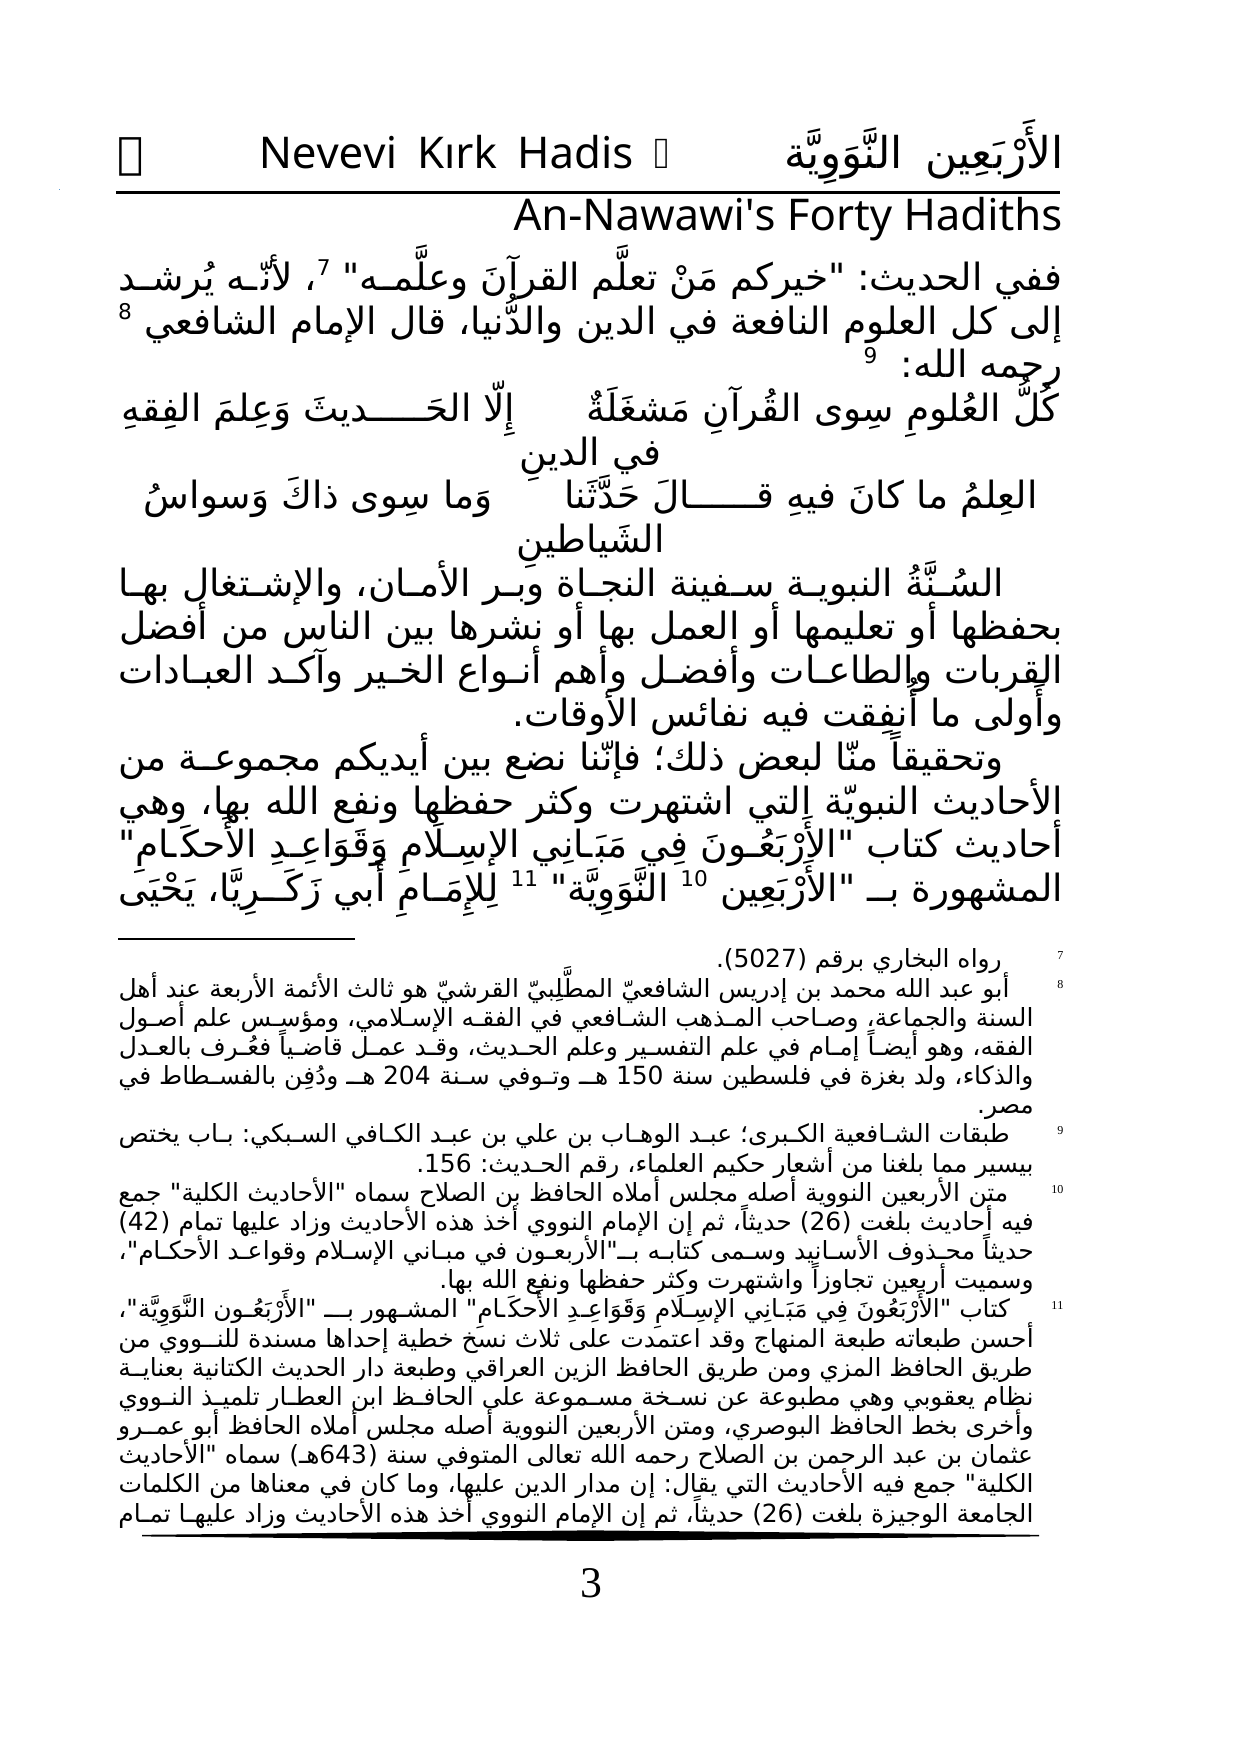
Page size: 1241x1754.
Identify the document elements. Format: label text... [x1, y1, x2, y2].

text كُلُّ العُلومِ سِوى القُرآنِ مَشغَلَةٌ إِلّا الحَـــــديثَ وَعِلمَ الفِقهِ في الدينِ [118, 387, 1063, 474]
text إنَّ العلماء هم ورثة الأنبياء، فقد قال النبي صَلَّى اللهُ عَلَيْهِ وَسَلَّمَ: "وَإِنَّ الْعُلَمَاءَ وَرَثَةُ الأَنْبِيَاءِ وَإِنَّ الأَنْبِيَاءَ لَمْ يُوَرِّثُوا دِينَارًا وَلاَ دِرْهَمًا وَرَّثُوا الْعِلْمَ فَمَنْ أَخَذَهُ أَخَذَ بِحَظٍّ وَافِرٍ" ، وهذا الحديث يبيِّن فضل العلماء، فهم الوارثون لما تركه الرسول صَلَّى اللهُ عَلَيْهِ وَسَلَّمَ، وأشرف العلم ما كان متصلاً بالقرآن ففي الحديث: "خيركم مَنْ تعلَّم القرآنَ وعلَّمه" ، لأنّه يُرشد إلى كل العلوم النافعة في الدين والدُّنيا، قال الإمام الشافعي رحمه الله: [118, 256, 1063, 387]
text العِلمُ ما كانَ فيهِ قــــــالَ حَدَّثَنا وَما سِوى ذاكَ وَسواسُ الشَياطينِ [118, 474, 1063, 561]
text السُنَّةُ النبوية سفينة النجاة وبر الأمان، والإشتغال بها بحفظها أو تعليمها أو العمل بها أو نشرها بين الناس من أفضل القربات والطاعات وأفضل وأهم أنواع الخير وآكد العبادات وأَولى ما أُنفِقت فيه نفائس الأوقات. [118, 561, 1063, 736]
text وتحقيقاً منّا لبعض ذلك؛ فإنّنا نضع بين أيديكم مجموعة من الأحاديث النبويّة التي اشتهرت وكثر حفظها ونفع الله بها، وهي أحاديث كتاب "الأَرْبَعُونَ فِي مَبَانِي الإسِلَامِ وَقَوَاعِدِ الأَحكَامِ" المشهورة بــ "الأَرْبَعِين النَّوَوِيَّة" لِلإِمَامِ أَبي زَكَـرِيَّا، يَحْيَى بْنِ شَرَفِ النَّوَوِيِّ الشَّافِعِيِّ ، مَعَ زِيَادَةِ الإمام الحافظ العلّامة زين الدين عبد الرحمن ابْنِ رَجَبِ الحَنْبَلِيِّ . وقد تضمَّن عملنا في هذا الكتاب؛ إدراج متون الأحاديث النبوية وتخريجاتها مع روابط قراءة صوتية لمتن كل منها، وَبِاللُّغَةِ العَرَبِيَّةِ وَالتُرْكِيَّةِ وَالإِنْكِليِزِيَّةِ. [118, 736, 1063, 910]
